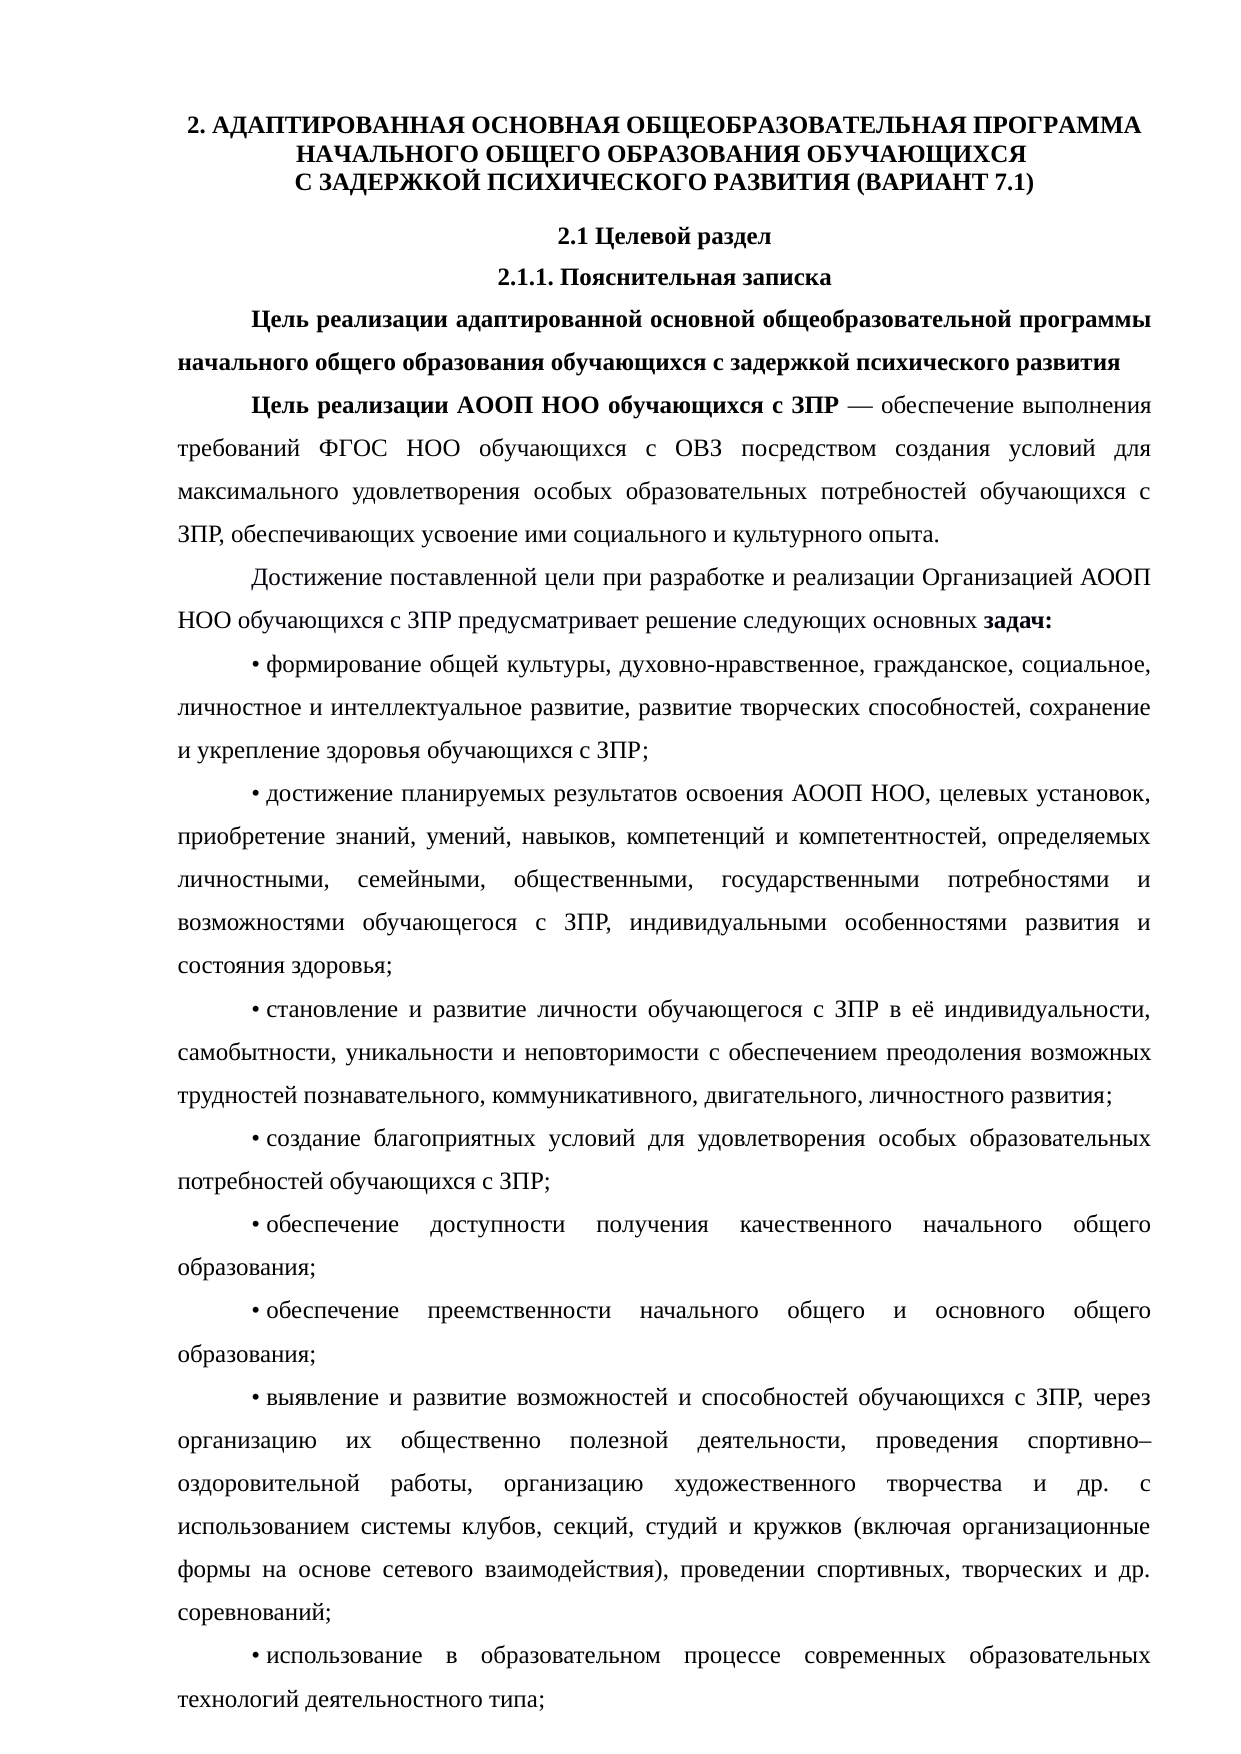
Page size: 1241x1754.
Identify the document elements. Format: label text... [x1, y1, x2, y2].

text • становление и развитие личности обучающегося с ЗПР в её индивидуальности, самобытности, уникальности и неповторимости с обеспечением преодоления возможных трудностей познавательного, коммуникативного, двигательного, личностного развития; [177, 994, 1152, 1109]
text 2.1 Целевой раздел [177, 221, 1152, 250]
text • создание благоприятных условий для удовлетворения особых образовательных потребностей обучающихся с ЗПР; [177, 1123, 1152, 1195]
text • выявление и развитие возможностей и способностей обучающихся с ЗПР, через организацию их общественно полезной деятельности, проведения спортивно–оздоровительной работы, организацию художественного творчества и др. с использованием системы клубов, секций, студий и кружков (включая организационные формы на основе сетевого взаимодействия), проведении спортивных, творческих и др. соревнований; [177, 1382, 1152, 1626]
text • формирование общей культуры, духовно-нравственное, гражданское, социальное, личностное и интеллектуальное развитие, развитие творческих способностей, сохранение и укрепление здоровья обучающихся с ЗПР; [177, 649, 1152, 764]
text • использование в образовательном процессе современных образовательных технологий деятельностного типа; [177, 1641, 1152, 1712]
text • достижение планируемых результатов освоения АООП НОО, целевых установок, приобретение знаний, умений, навыков, компетенций и компетентностей, определяемых личностными, семейными, общественными, государственными потребностями и возможностями обучающегося с ЗПР, индивидуальными особенностями развития и состояния здоровья; [177, 778, 1152, 979]
text Цель реализации адаптированной основной общеобразовательной программы начального общего образования обучающихся с задержкой психического развития [177, 304, 1152, 376]
text Цель реализации АООП НОО обучающихся с ЗПР — обеспечение выполнения требований ФГОС НОО обучающихся с ОВЗ посредством создания условий для максимального удовлетворения особых образовательных потребностей обучающихся с ЗПР, обеспечивающих усвоение ими социального и культурного опыта. [177, 390, 1152, 548]
text 2.1.1. Пояснительная записка [177, 262, 1152, 291]
text Достижение поставленной цели при разработке и реализации Организацией АООП НОО обучающихся с ЗПР предусматривает решение следующих основных задач: [177, 562, 1152, 634]
text 2. адаптированная основная Общеобразовательная программа начального общего образования обучающихся С ЗАДЕРЖКОЙ ПСИХИЧЕСКОГО РАЗВИТИЯ (вариант 7.1) [177, 110, 1152, 196]
text • обеспечение преемственности начального общего и основного общего образования; [177, 1296, 1152, 1367]
text • обеспечение доступности получения качественного начального общего образования; [177, 1209, 1152, 1281]
